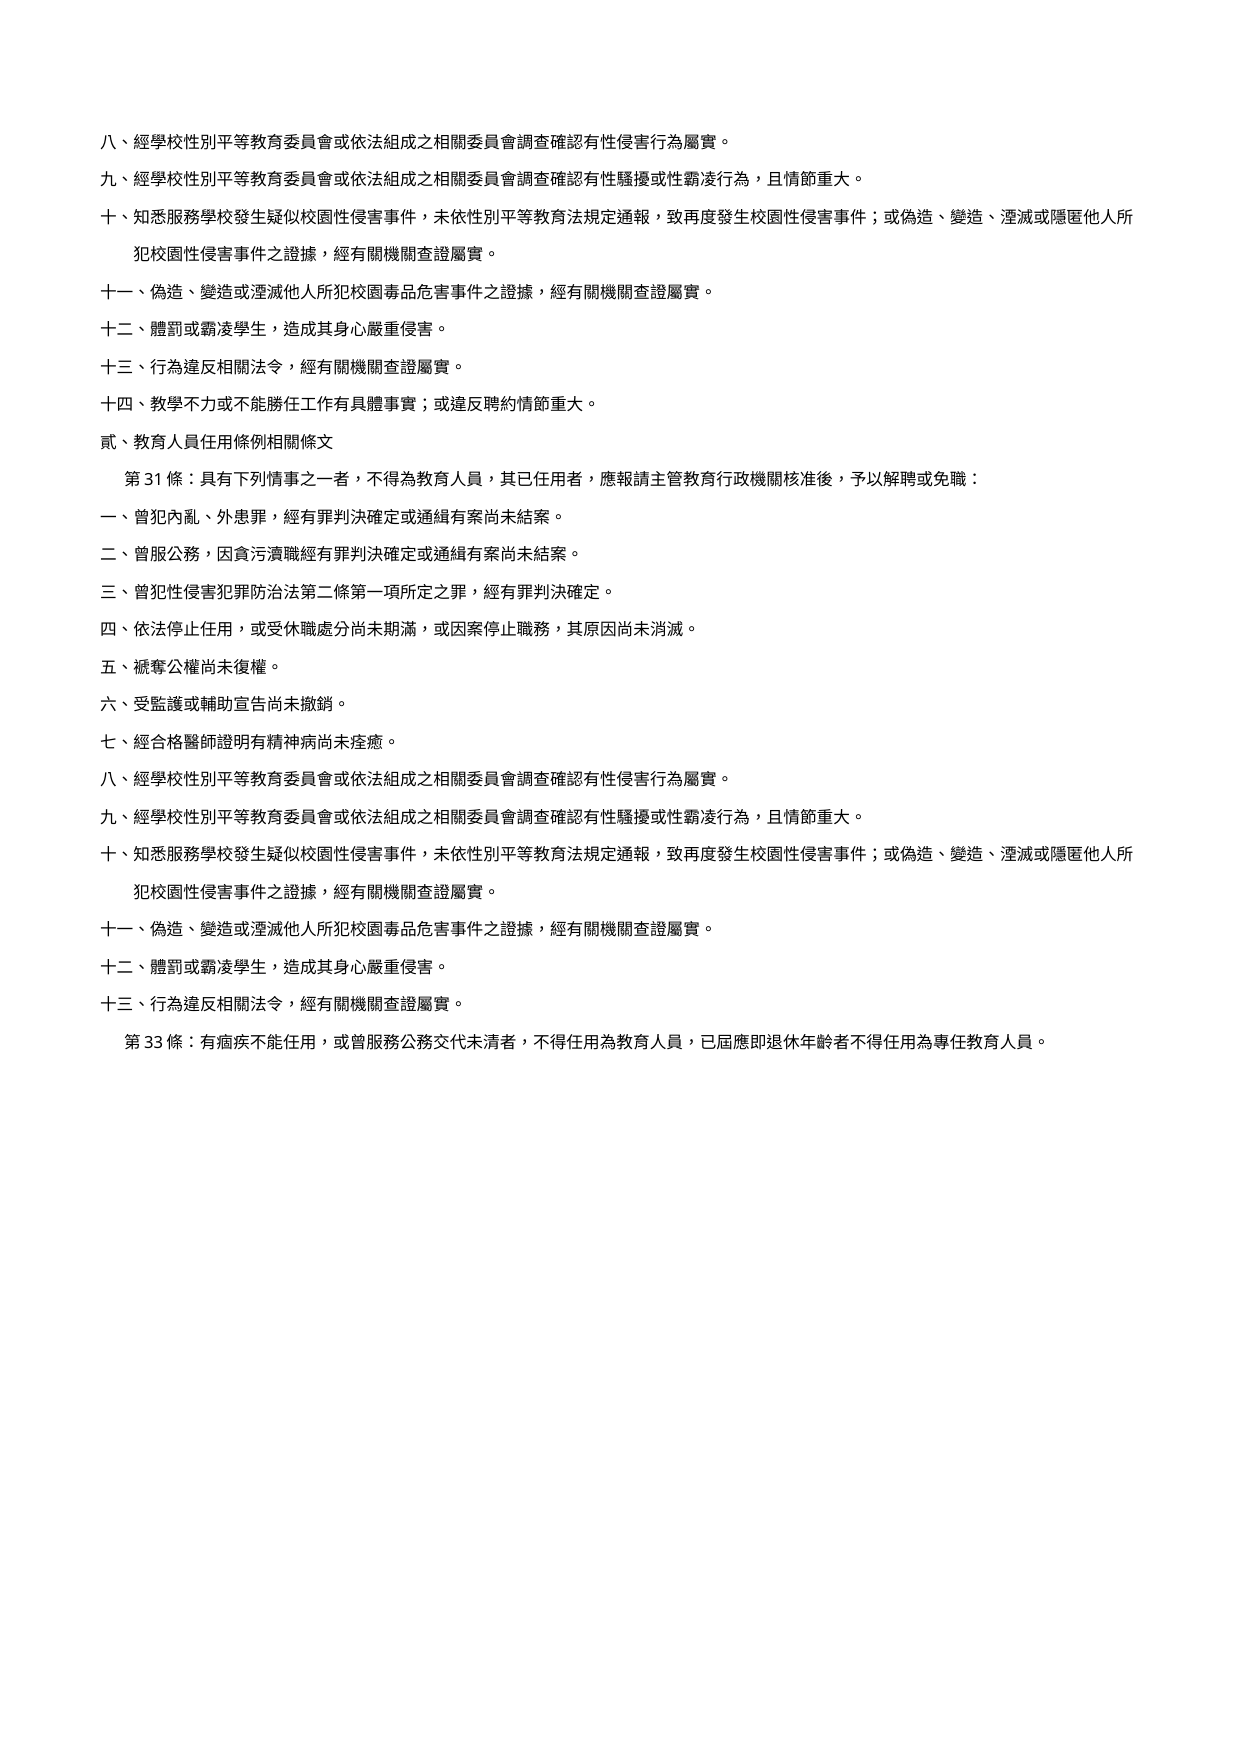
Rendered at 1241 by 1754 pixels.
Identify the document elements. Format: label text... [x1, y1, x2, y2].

text 九、經學校性別平等教育委員會或依法組成之相關委員會調查確認有性騷擾或性霸凌行為，且情節重大。 [100, 160, 1141, 197]
text 十三、行為違反相關法令，經有關機關查證屬實。 [100, 985, 1141, 1022]
text 十三、行為違反相關法令，經有關機關查證屬實。 [100, 347, 1141, 385]
text 十、知悉服務學校發生疑似校園性侵害事件，未依性別平等教育法規定通報，致再度發生校園性侵害事件；或偽造、變造、湮滅或隱匿他人所犯校園性侵害事件之證據，經有關機關查證屬實。 [100, 835, 1141, 910]
text 一、曾犯內亂、外患罪，經有罪判決確定或通緝有案尚未結案。 [100, 497, 1141, 535]
text 八、經學校性別平等教育委員會或依法組成之相關委員會調查確認有性侵害行為屬實。 [100, 122, 1141, 160]
text 貳、教育人員任用條例相關條文 [100, 422, 1141, 460]
text 十、知悉服務學校發生疑似校園性侵害事件，未依性別平等教育法規定通報，致再度發生校園性侵害事件；或偽造、變造、湮滅或隱匿他人所犯校園性侵害事件之證據，經有關機關查證屬實。 [100, 197, 1141, 272]
text 十四、教學不力或不能勝任工作有具體事實；或違反聘約情節重大。 [100, 385, 1141, 422]
text 七、經合格醫師證明有精神病尚未痊癒。 [100, 722, 1141, 760]
text 第31條：具有下列情事之一者，不得為教育人員，其已任用者，應報請主管教育行政機關核准後，予以解聘或免職： [100, 460, 1141, 497]
text 四、依法停止任用，或受休職處分尚未期滿，或因案停止職務，其原因尚未消滅。 [100, 610, 1141, 647]
text 十一、偽造、變造或湮滅他人所犯校園毒品危害事件之證據，經有關機關查證屬實。 [100, 272, 1141, 310]
text 十二、體罰或霸凌學生，造成其身心嚴重侵害。 [100, 947, 1141, 985]
text 二、曾服公務，因貪污瀆職經有罪判決確定或通緝有案尚未結案。 [100, 535, 1141, 572]
text 十一、偽造、變造或湮滅他人所犯校園毒品危害事件之證據，經有關機關查證屬實。 [100, 910, 1141, 947]
text 八、經學校性別平等教育委員會或依法組成之相關委員會調查確認有性侵害行為屬實。 [100, 760, 1141, 797]
text 六、受監護或輔助宣告尚未撤銷。 [100, 685, 1141, 722]
text 第33條：有痼疾不能任用，或曾服務公務交代未清者，不得任用為教育人員，已屆應即退休年齡者不得任用為專任教育人員。 [100, 1022, 1141, 1060]
text 五、褫奪公權尚未復權。 [100, 647, 1141, 685]
text 九、經學校性別平等教育委員會或依法組成之相關委員會調查確認有性騷擾或性霸凌行為，且情節重大。 [100, 797, 1141, 835]
text 三、曾犯性侵害犯罪防治法第二條第一項所定之罪，經有罪判決確定。 [100, 572, 1141, 610]
text 十二、體罰或霸凌學生，造成其身心嚴重侵害。 [100, 310, 1141, 347]
